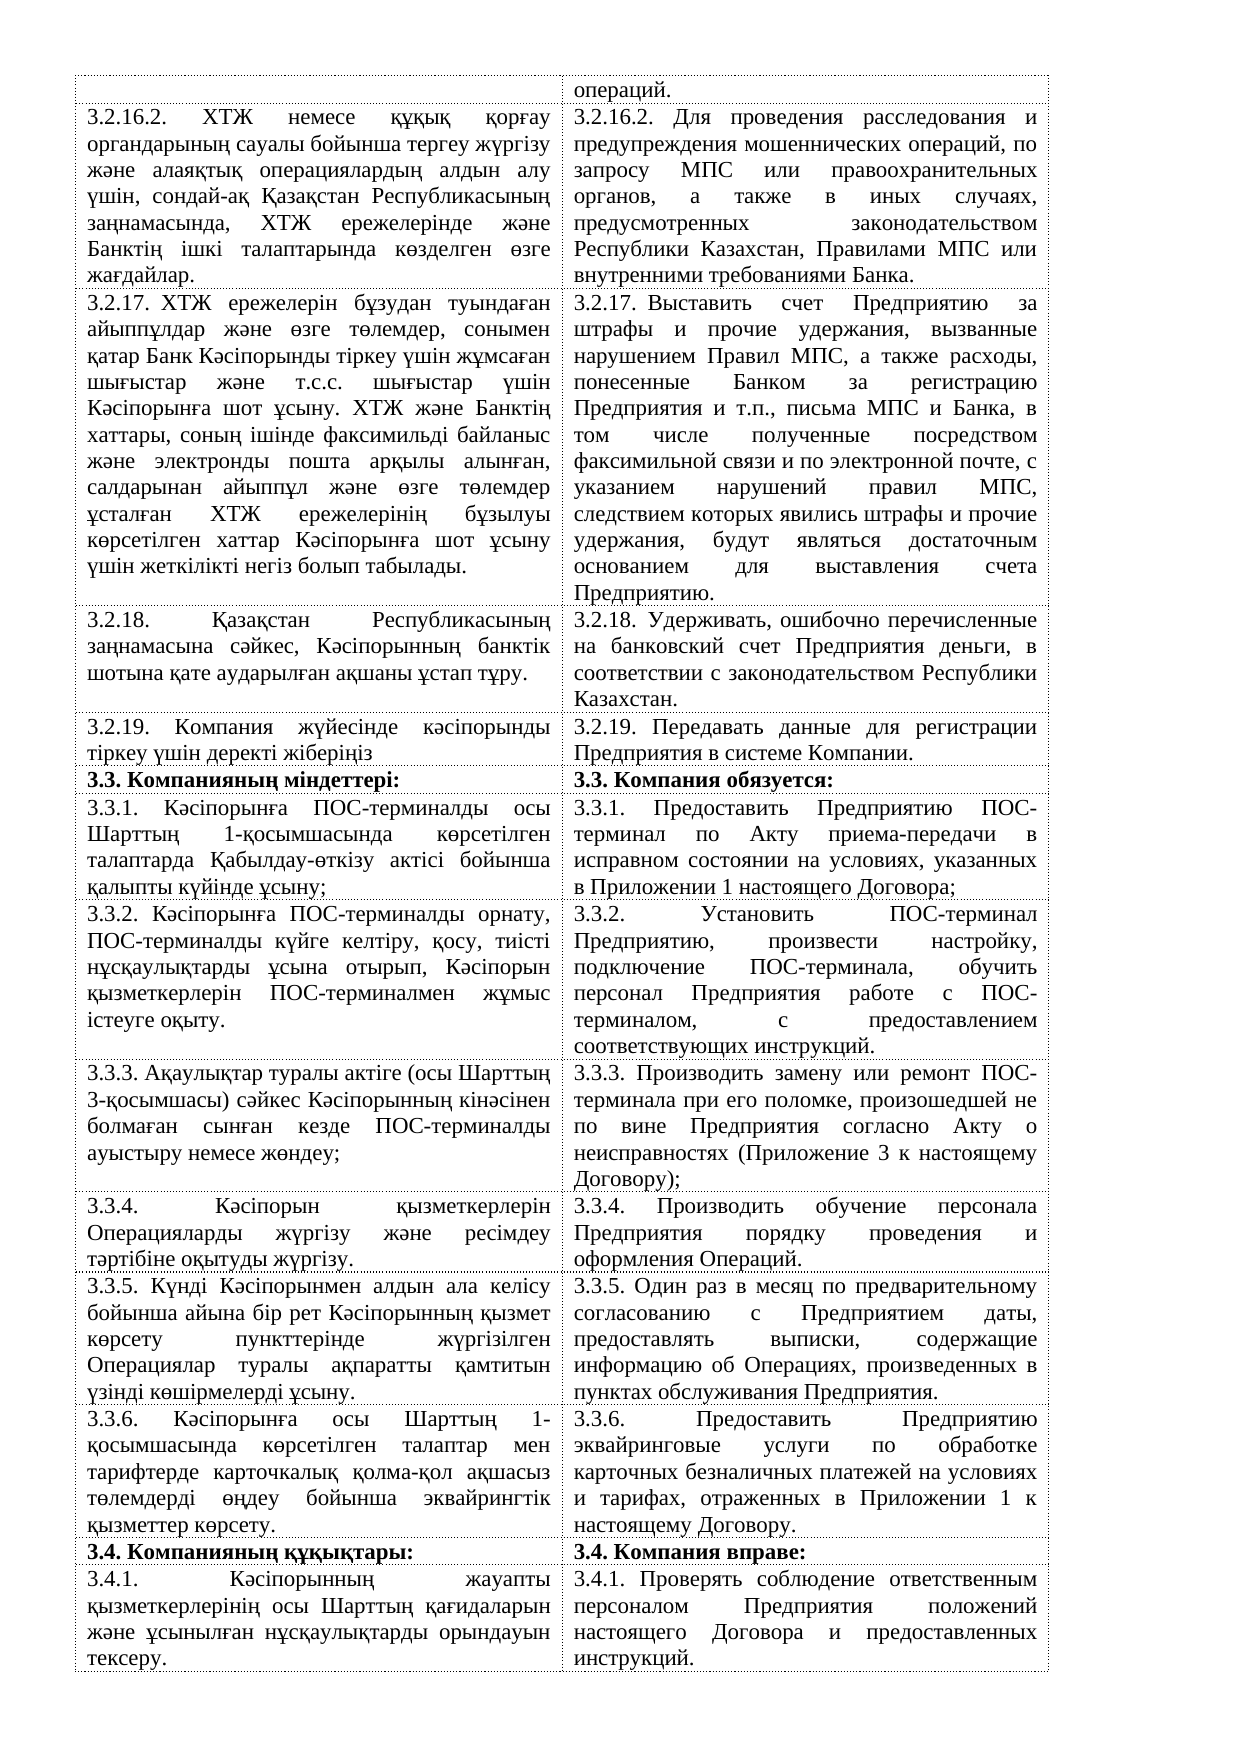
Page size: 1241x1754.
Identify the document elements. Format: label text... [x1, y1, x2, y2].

table_cell 3.3.1. Кәсіпорынға ПОС-терминалды осы Шарттың 1-қосымшасында көрсетілген талаптарда Қабылдау-өткізу актісі бойынша қалыпты күйінде ұсыну; [76, 793, 562, 899]
table_cell 3.4. Компания вправе: [562, 1537, 1049, 1564]
table_cell 3.4.1. Кәсіпорынның жауапты қызметкерлерінің осы Шарттың қағидаларын және ұсынылған нұсқаулықтарды орындауын тексеру. [76, 1564, 562, 1671]
table_cell 3.2.18. Удерживать, ошибочно перечисленные на банковский счет Предприятия деньги, в соответствии с законодательством Республики Казахстан. [562, 605, 1049, 712]
table_cell 3.2.16.2. Для проведения расследования и предупреждения мошеннических операций, по запросу МПС или правоохранительных органов, а также в иных случаях, предусмотренных законодательством Республики Казахстан, Правилами МПС или внутренними требованиями Банка. [562, 103, 1049, 288]
table_cell 3.2.17. Выставить счет Предприятию за штрафы и прочие удержания, вызванные нарушением Правил МПС, а также расходы, понесенные Банком за регистрацию Предприятия и т.п., письма МПС и Банка, в том числе полученные посредством факсимильной связи и по электронной почте, с указанием нарушений правил МПС, следствием которых явились штрафы и прочие удержания, будут являться достаточным основанием для выставления счета Предприятию. [562, 288, 1049, 605]
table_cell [562, 75, 1049, 102]
table_cell 3.3.4. Производить обучение персонала Предприятия порядку проведения и оформления Операций. [562, 1191, 1049, 1271]
table_cell 3.3.6. Кәсіпорынға осы Шарттың 1-қосымшасында көрсетілген талаптар мен тарифтерде карточкалық қолма-қол ақшасыз төлемдерді өңдеу бойынша эквайрингтік қызметтер көрсету. [76, 1404, 562, 1537]
table_cell 3.2.16.2. ХТЖ немесе құқық қорғау органдарының сауалы бойынша тергеу жүргізу және алаяқтық операциялардың алдын алу үшін, сондай-ақ Қазақстан Республикасының заңнамасында, ХТЖ ережелерінде және Банктің ішкі талаптарында көзделген өзге жағдайлар. [76, 103, 562, 288]
table_cell 3.3.2. Установить ПОС-терминал Предприятию, произвести настройку, подключение ПОС-терминала, обучить персонал Предприятия работе с ПОС-терминалом, с предоставлением соответствующих инструкций. [562, 899, 1049, 1058]
table_cell 3.4. Компанияның құқықтары: [76, 1537, 562, 1564]
table_cell 3.3.4. Кәсіпорын қызметкерлерін Операцияларды жүргізу және ресiмдеу тәртібіне оқытуды жүргізу. [76, 1191, 562, 1271]
table_cell 3.2.18. Қазақстан Республикасының заңнамасына сәйкес, Кәсіпорынның банктік шотына қате аударылған ақшаны ұстап тұру. [76, 605, 562, 712]
table_cell 3.4.1. Проверять соблюдение ответственным персоналом Предприятия положений настоящего Договора и предоставленных инструкций. [562, 1564, 1049, 1671]
table_cell 3.3.1. Предоставить Предприятию ПОС-терминал по Акту приема-передачи в исправном состоянии на условиях, указанных в Приложении 1 настоящего Договора; [562, 793, 1049, 899]
table_cell 3.3. Компанияның міндеттері: [76, 765, 562, 793]
table_cell 3.3. Компания обязуется: [562, 765, 1049, 793]
table_cell 3.3.5. Один раз в месяц по предварительному согласованию с Предприятием даты, предоставлять выписки, содержащие информацию об Операциях, произведенных в пунктах обслуживания Предприятия. [562, 1271, 1049, 1404]
table_cell 3.2.19. Передавать данные для регистрации Предприятия в системе Компании. [562, 712, 1049, 765]
table_cell 3.2.17. ХТЖ ережелерін бұзудан туындаған айыппұлдар және өзге төлемдер, сонымен қатар Банк Кәсіпорынды тіркеу үшін жұмсаған шығыстар және т.с.с. шығыстар үшін Кәсіпорынға шот ұсыну. ХТЖ және Банктің хаттары, соның ішінде факсимильді байланыс және электронды пошта арқылы алынған, салдарынан айыппұл және өзге төлемдер ұсталған ХТЖ ережелерінің бұзылуы көрсетілген хаттар Кәсіпорынға шот ұсыну үшін жеткілікті негіз болып табылады. [76, 288, 562, 605]
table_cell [76, 75, 562, 102]
table_cell 3.3.2. Кәсіпорынға ПОС-терминалды орнату, ПОС-терминалды күйге келтіру, қосу, тиісті нұсқаулықтарды ұсына отырып, Кәсіпорын қызметкерлерін ПОС-терминалмен жұмыс істеуге оқыту. [76, 899, 562, 1058]
table_cell 3.3.3. Ақаулықтар туралы актіге (осы Шарттың 3-қосымшасы) сәйкес Кәсіпорынның кінәсінен болмаған сынған кезде ПОС-терминалды ауыстыру немесе жөндеу; [76, 1059, 562, 1191]
table_cell 3.3.5. Күнді Кәсіпорынмен алдын ала келісу бойынша айына бір рет Кәсіпорынның қызмет көрсету пункттерінде жүргізілген Операциялар туралы ақпаратты қамтитын үзінді көшірмелерді ұсыну. [76, 1271, 562, 1404]
table_cell 3.2.19. Компания жүйесінде кәсіпорынды тіркеу үшін деректі жіберіңіз [76, 712, 562, 765]
table_cell 3.3.3. Производить замену или ремонт ПОС-терминала при его поломке, произошедшей не по вине Предприятия согласно Акту о неисправностях (Приложение 3 к настоящему Договору); [562, 1059, 1049, 1191]
table_cell 3.3.6. Предоставить Предприятию эквайринговые услуги по обработке карточных безналичных платежей на условиях и тарифах, отраженных в Приложении 1 к настоящему Договору. [562, 1404, 1049, 1537]
